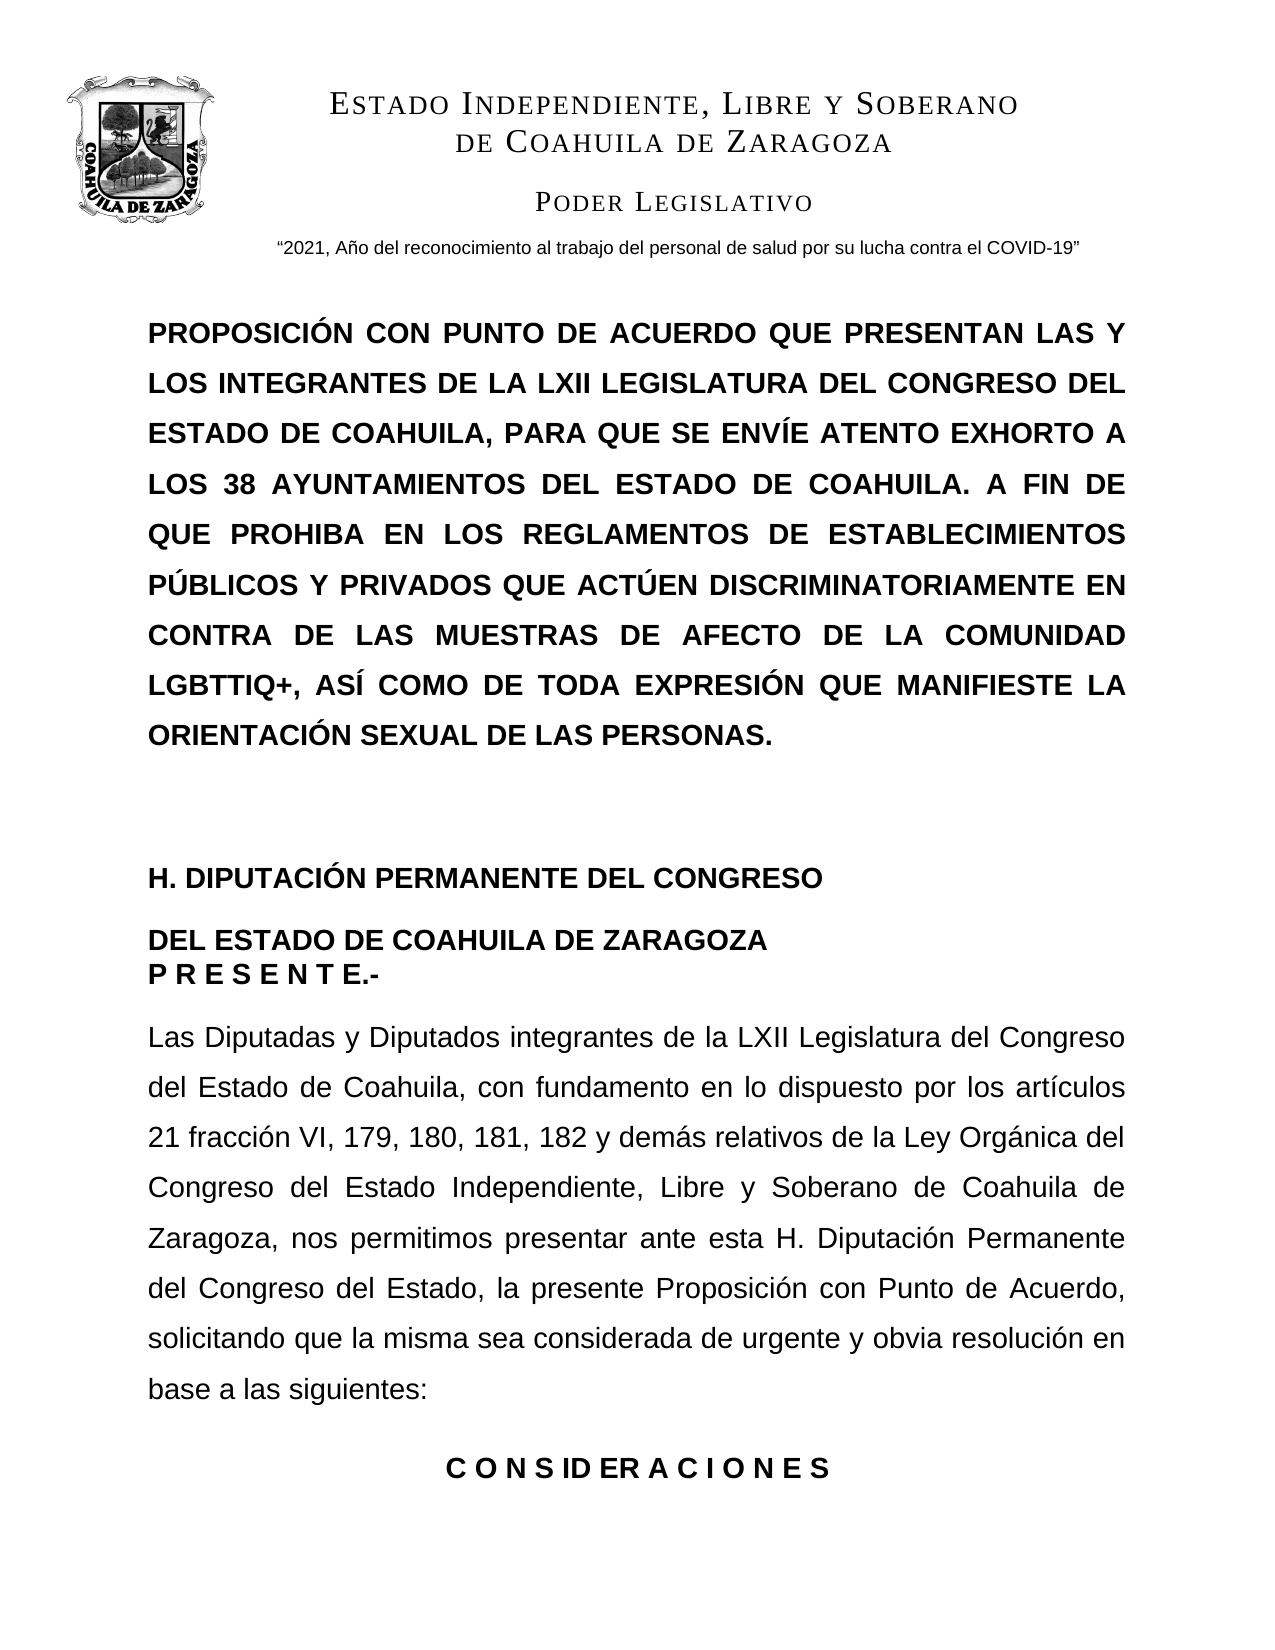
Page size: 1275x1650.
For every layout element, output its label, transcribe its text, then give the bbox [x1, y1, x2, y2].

text DEL ESTADO DE COAHUILA DE ZARAGOZA P R E S E N T E.- [148, 923, 1127, 990]
picture [66, 76, 215, 223]
text H. DIPUTACIÓN PERMANENTE DEL CONGRESO [148, 861, 1127, 894]
text C O N S ID ER A C I O N E S [148, 1451, 1127, 1485]
text PROPOSICIÓN CON PUNTO DE ACUERDO QUE PRESENTAN LAS Y LOS INTEGRANTES DE LA LXII LEGISLATURA DEL CONGRESO DEL ESTADO DE COAHUILA, PARA QUE SE ENVÍE ATENTO EXHORTO A LOS 38 AYUNTAMIENTOS DEL ESTADO DE COAHUILA. A FIN DE QUE PROHIBA EN LOS REGLAMENTOS DE ESTABLECIMIENTOS PÚBLICOS Y PRIVADOS QUE ACTÚEN DISCRIMINATORIAMENTE EN CONTRA DE LAS MUESTRAS DE AFECTO DE LA COMUNIDAD LGBTTIQ+, ASÍ COMO DE TODA EXPRESIÓN QUE MANIFIESTE LA ORIENTACIÓN SEXUAL DE LAS PERSONAS. [148, 316, 1127, 752]
text Las Diputadas y Diputados integrantes de la LXII Legislatura del Congreso del Estado de Coahuila, con fundamento en lo dispuesto por los artículos 21 fracción VI, 179, 180, 181, 182 y demás relativos de la Ley Orgánica del Congreso del Estado Independiente, Libre y Soberano de Coahuila de Zaragoza, nos permitimos presentar ante esta H. Diputación Permanente del Congreso del Estado, la presente Proposición con Punto de Acuerdo, solicitando que la misma sea considerada de urgente y obvia resolución en base a las siguientes: [148, 1019, 1127, 1405]
